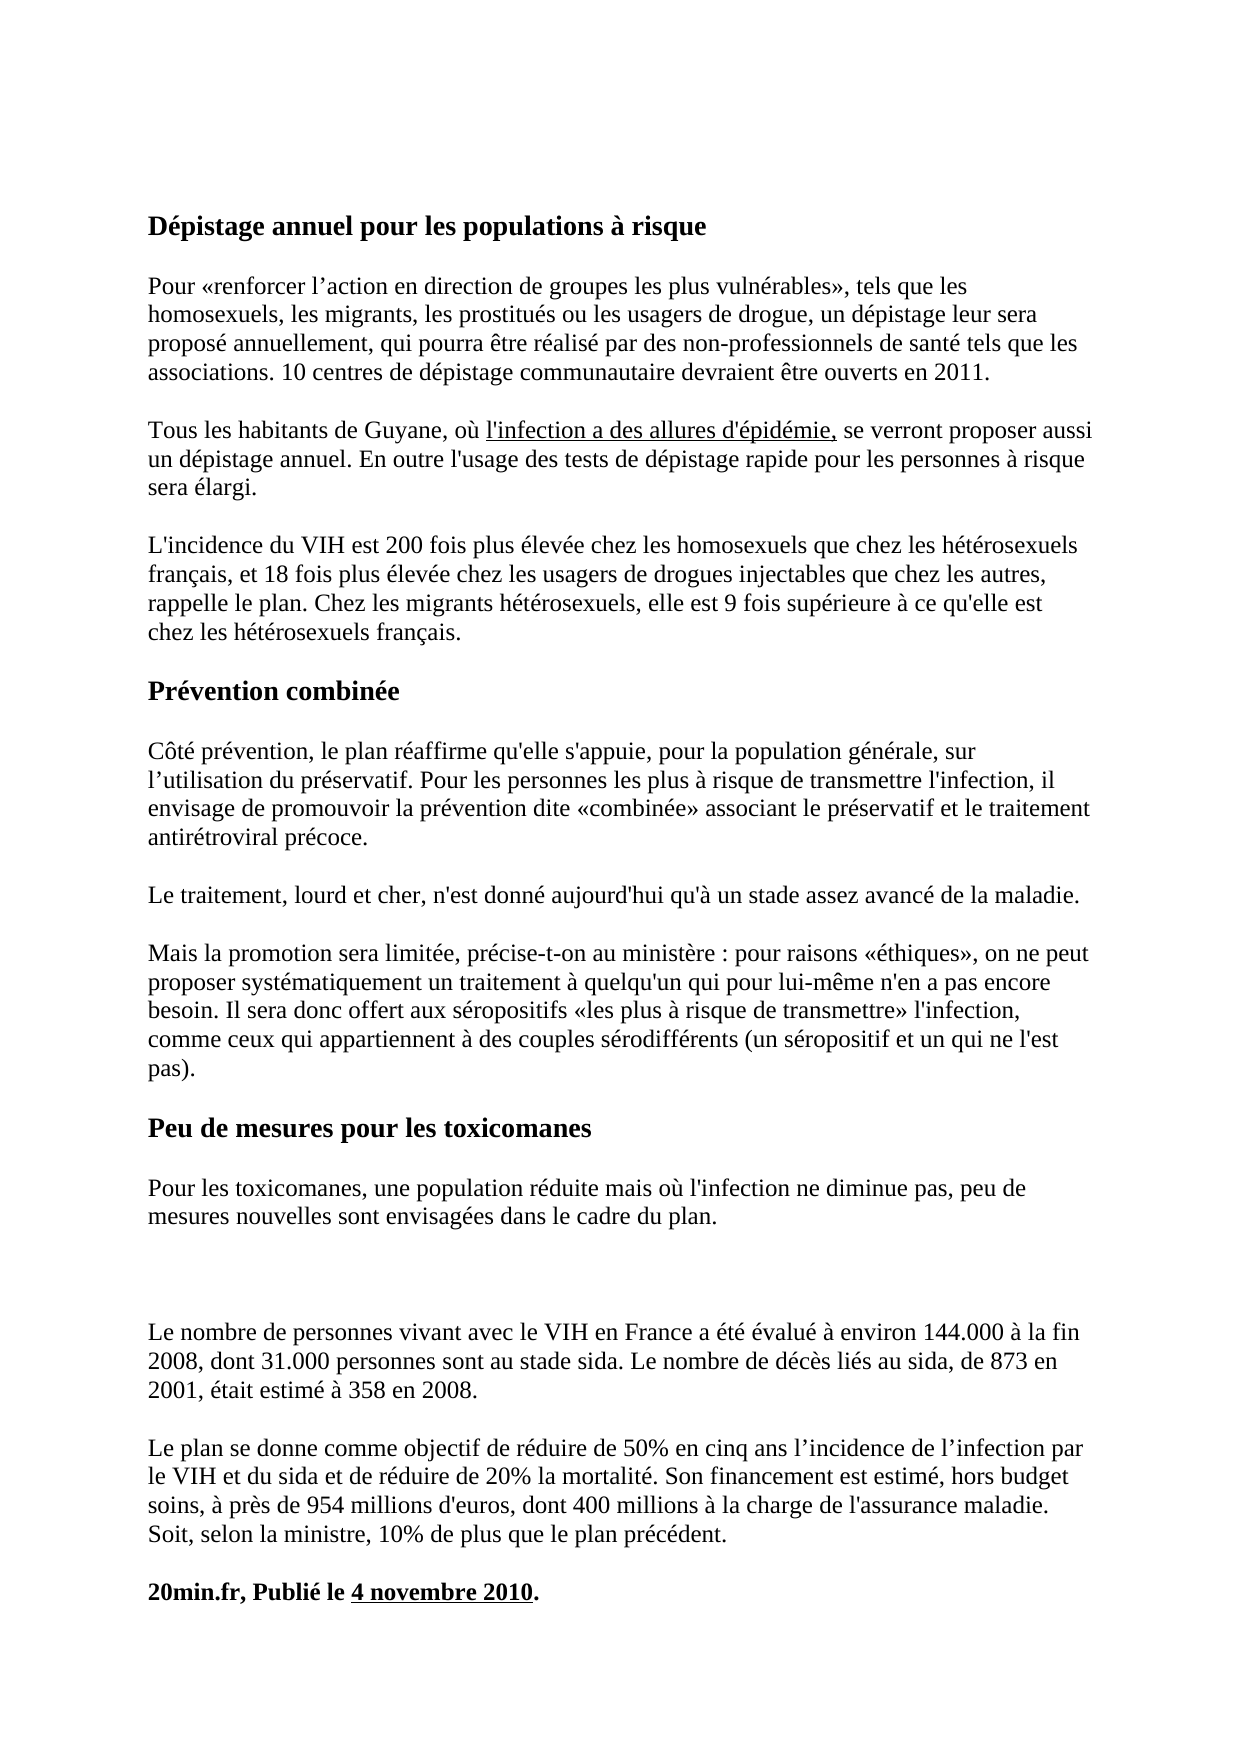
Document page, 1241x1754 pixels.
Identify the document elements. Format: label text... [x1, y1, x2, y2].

text Dépistage annuel pour les populations à risque [148, 209, 1093, 242]
text Mais la promotion sera limitée, précise-t-on au ministère : pour raisons «éthiques», on ne peut proposer systématiquement un traitement à quelqu'un qui pour lui-même n'en a pas encore besoin. Il sera donc offert aux séropositifs «les plus à risque de transmettre» l'infection, comme ceux qui appartiennent à des couples sérodifférents (un séropositif et un qui ne l'est pas). [148, 938, 1093, 1082]
text Le plan se donne comme objectif de réduire de 50% en cinq ans l’incidence de l’infection par le VIH et du sida et de réduire de 20% la mortalité. Son financement est estimé, hors budget soins, à près de 954 millions d'euros, dont 400 millions à la charge de l'assurance maladie. Soit, selon la ministre, 10% de plus que le plan précédent. [148, 1433, 1093, 1548]
text L'incidence du VIH est 200 fois plus élevée chez les homosexuels que chez les hétérosexuels français, et 18 fois plus élevée chez les usagers de drogues injectables que chez les autres, rappelle le plan. Chez les migrants hétérosexuels, elle est 9 fois supérieure à ce qu'elle est chez les hétérosexuels français. [148, 530, 1093, 645]
text Pour «renforcer l’action en direction de groupes les plus vulnérables», tels que les homosexuels, les migrants, les prostitués ou les usagers de drogue, un dépistage leur sera proposé annuellement, qui pourra être réalisé par des non-professionnels de santé tels que les associations. 10 centres de dépistage communautaire devraient être ouverts en 2011. [148, 271, 1093, 386]
text Pour les toxicomanes, une population réduite mais où l'infection ne diminue pas, peu de mesures nouvelles sont envisagées dans le cadre du plan. [148, 1173, 1093, 1230]
text Prévention combinée [148, 674, 1093, 707]
text Côté prévention, le plan réaffirme qu'elle s'appuie, pour la population générale, sur l’utilisation du préservatif. Pour les personnes les plus à risque de transmettre l'infection, il envisage de promouvoir la prévention dite «combinée» associant le préservatif et le traitement antirétroviral précoce. [148, 736, 1093, 851]
text Le nombre de personnes vivant avec le VIH en France a été évalué à environ 144.000 à la fin 2008, dont 31.000 personnes sont au stade sida. Le nombre de décès liés au sida, de 873 en 2001, était estimé à 358 en 2008. [148, 1317, 1093, 1403]
text Tous les habitants de Guyane, où l'infection a des allures d'épidémie, se verront proposer aussi un dépistage annuel. En outre l'usage des tests de dépistage rapide pour les personnes à risque sera élargi. [148, 415, 1093, 501]
text Peu de mesures pour les toxicomanes [148, 1111, 1093, 1143]
text 20min.fr, Publié le 4 novembre 2010. [148, 1577, 1093, 1606]
text Le traitement, lourd et cher, n'est donné aujourd'hui qu'à un stade assez avancé de la maladie. [148, 880, 1093, 909]
